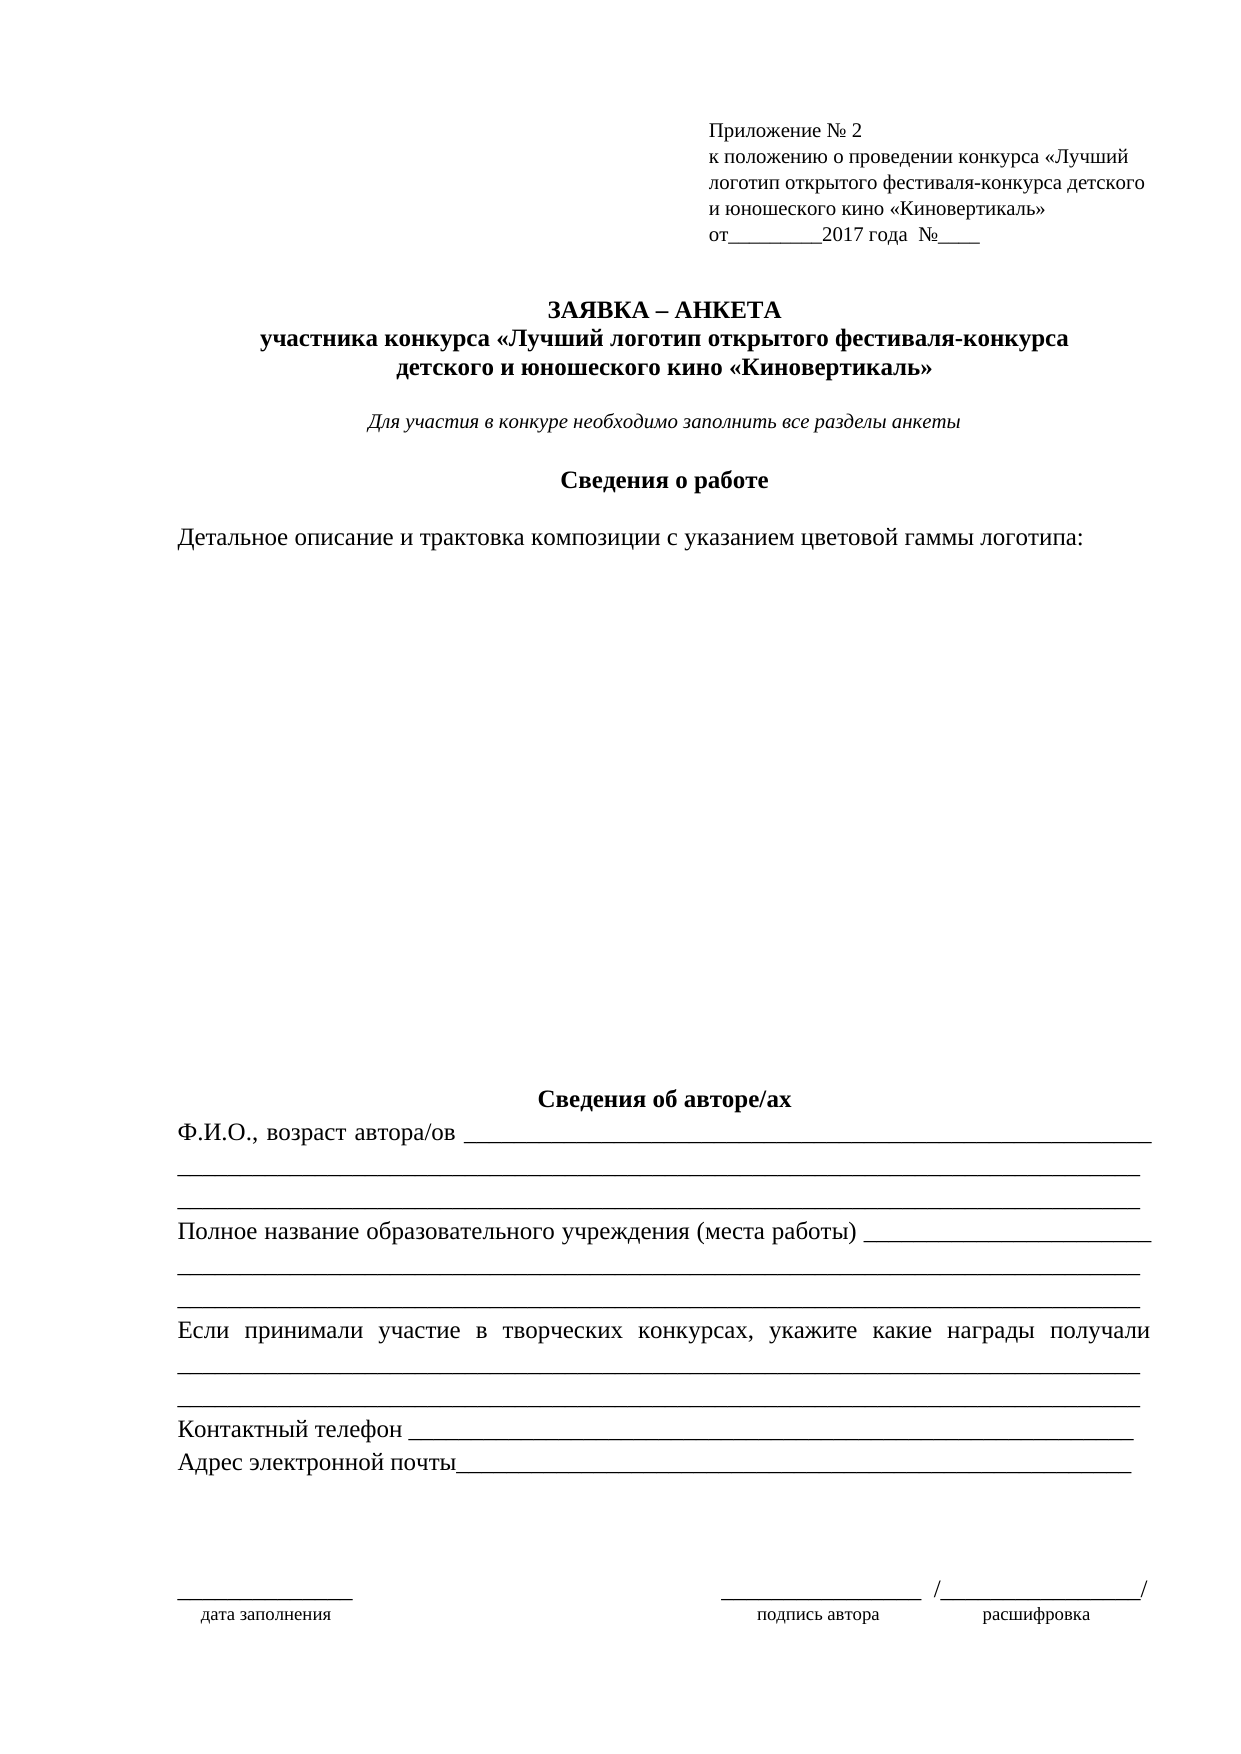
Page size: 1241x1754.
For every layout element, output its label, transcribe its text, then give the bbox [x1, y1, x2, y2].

text Адрес электронной почты______________________________________________________ [177, 1447, 1152, 1476]
text Сведения об авторе/ах [177, 1084, 1152, 1112]
text Сведения о работе [177, 465, 1152, 494]
text Контактный телефон __________________________________________________________ [177, 1414, 1152, 1443]
text Ф.И.О., возраст автора/ов _______________________________________________________ _____________________________________________________________________________ [177, 1117, 1152, 1178]
text дата заполнения подпись автора расшифровка [177, 1603, 1152, 1624]
text ЗАЯВКА – АНКЕТА [177, 295, 1152, 323]
text _____________________________________________________________________________ [177, 1381, 1152, 1410]
text детского и юношеского кино «Киновертикаль» [177, 352, 1152, 381]
text Для участия в конкуре необходимо заполнить все разделы анкеты [177, 408, 1152, 433]
text ______________ ________________ /________________/ [177, 1574, 1152, 1603]
text Полное название образовательного учреждения (места работы) _______________________ __________________________________________________________________________________________________________________________________________________________ [177, 1216, 1152, 1311]
text участника конкурса «Лучший логотип открытого фестиваля-конкурса [177, 323, 1152, 352]
text к положению о проведении конкурса «Лучший логотип открытого фестиваля-конкурса детского и юношеского кино «Киновертикаль» от_________2017 года №____ [709, 144, 1152, 246]
text Детальное описание и трактовка композиции с указанием цветовой гаммы логотипа: [177, 522, 1152, 551]
text Приложение № 2 [635, 118, 1152, 142]
text Если принимали участие в творческих конкурсах, укажите какие награды получали _____________________________________________________________________________ [177, 1315, 1152, 1377]
text _____________________________________________________________________________ [177, 1183, 1152, 1212]
